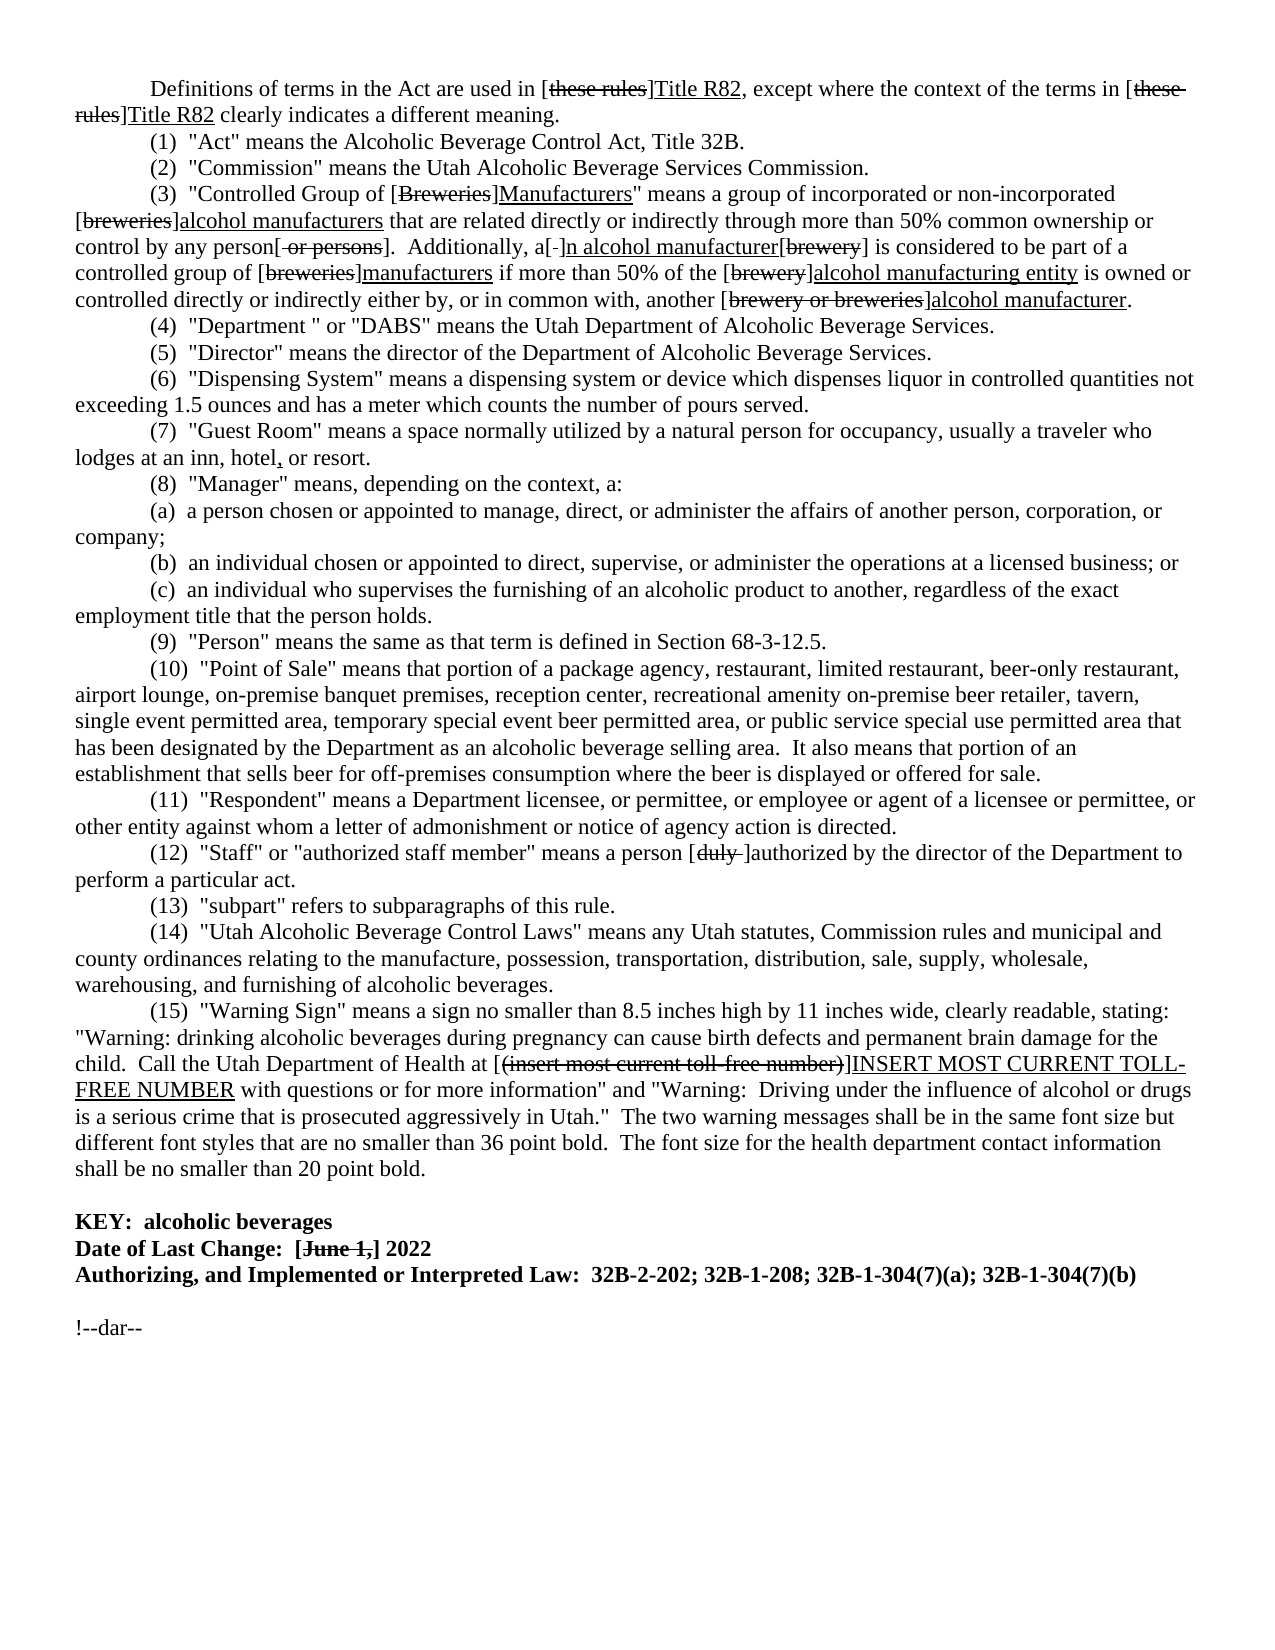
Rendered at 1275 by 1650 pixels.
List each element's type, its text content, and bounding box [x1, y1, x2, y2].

text (1) "Act" means the Alcoholic Beverage Control Act, Title 32B. [75, 128, 1200, 154]
text !--dar-- [75, 1314, 1200, 1340]
text (4) "Department " or "DABS" means the Utah Department of Alcoholic Beverage Services. [75, 312, 1200, 338]
text Date of Last Change: [June 1,] 2022 [75, 1234, 1200, 1261]
text (11) "Respondent" means a Department licensee, or permittee, or employee or agent of a licensee or permittee, or other entity against whom a letter of admonishment or notice of agency action is directed. [75, 787, 1200, 839]
text (3) "Controlled Group of [Breweries]Manufacturers" means a group of incorporated or non-incorporated [breweries]alcohol manufacturers that are related directly or indirectly through more than 50% common ownership or control by any person[ or persons]. Additionally, a[ ]n alcohol manufacturer[brewery] is considered to be part of a controlled group of [breweries]manufacturers if more than 50% of the [brewery]alcohol manufacturing entity is owned or controlled directly or indirectly either by, or in common with, another [brewery or breweries]alcohol manufacturer. [75, 180, 1200, 312]
text (14) "Utah Alcoholic Beverage Control Laws" means any Utah statutes, Commission rules and municipal and county ordinances relating to the manufacture, possession, transportation, distribution, sale, supply, wholesale, warehousing, and furnishing of alcoholic beverages. [75, 918, 1200, 997]
text (8) "Manager" means, depending on the context, a: [75, 470, 1200, 497]
text (6) "Dispensing System" means a dispensing system or device which dispenses liquor in controlled quantities not exceeding 1.5 ounces and has a meter which counts the number of pours served. [75, 365, 1200, 418]
text (10) "Point of Sale" means that portion of a package agency, restaurant, limited restaurant, beer-only restaurant, airport lounge, on-premise banquet premises, reception center, recreational amenity on-premise beer retailer, tavern, single event permitted area, temporary special event beer permitted area, or public service special use permitted area that has been designated by the Department as an alcoholic beverage selling area. It also means that portion of an establishment that sells beer for off-premises consumption where the beer is displayed or offered for sale. [75, 655, 1200, 787]
text (2) "Commission" means the Utah Alcoholic Beverage Services Commission. [75, 154, 1200, 180]
text KEY: alcoholic beverages [75, 1208, 1200, 1234]
text (a) a person chosen or appointed to manage, direct, or administer the affairs of another person, corporation, or company; [75, 497, 1200, 549]
text (7) "Guest Room" means a space normally utilized by a natural person for occupancy, usually a traveler who lodges at an inn, hotel, or resort. [75, 418, 1200, 470]
text (13) "subpart" refers to subparagraphs of this rule. [75, 892, 1200, 918]
text (12) "Staff" or "authorized staff member" means a person [duly ]authorized by the director of the Department to perform a particular act. [75, 839, 1200, 892]
text (c) an individual who supervises the furnishing of an alcoholic product to another, regardless of the exact employment title that the person holds. [75, 576, 1200, 628]
text (b) an individual chosen or appointed to direct, supervise, or administer the operations at a licensed business; or [75, 549, 1200, 576]
text (9) "Person" means the same as that term is defined in Section 68-3-12.5. [75, 628, 1200, 655]
text (15) "Warning Sign" means a sign no smaller than 8.5 inches high by 11 inches wide, clearly readable, stating: "Warning: drinking alcoholic beverages during pregnancy can cause birth defects and permanent brain damage for the child. Call the Utah Department of Health at [(insert most current toll-free number)]INSERT MOST CURRENT TOLL-FREE NUMBER with questions or for more information" and "Warning: Driving under the influence of alcohol or drugs is a serious crime that is prosecuted aggressively in Utah." The two warning messages shall be in the same font size but different font styles that are no smaller than 36 point bold. The font size for the health department contact information shall be no smaller than 20 point bold. [75, 997, 1200, 1182]
text Authorizing, and Implemented or Interpreted Law: 32B-2-202; 32B-1-208; 32B-1-304(7)(a); 32B-1-304(7)(b) [75, 1261, 1200, 1287]
text (5) "Director" means the director of the Department of Alcoholic Beverage Services. [75, 338, 1200, 365]
text Definitions of terms in the Act are used in [these rules]Title R82, except where the context of the terms in [these rules]Title R82 clearly indicates a different meaning. [75, 75, 1200, 128]
